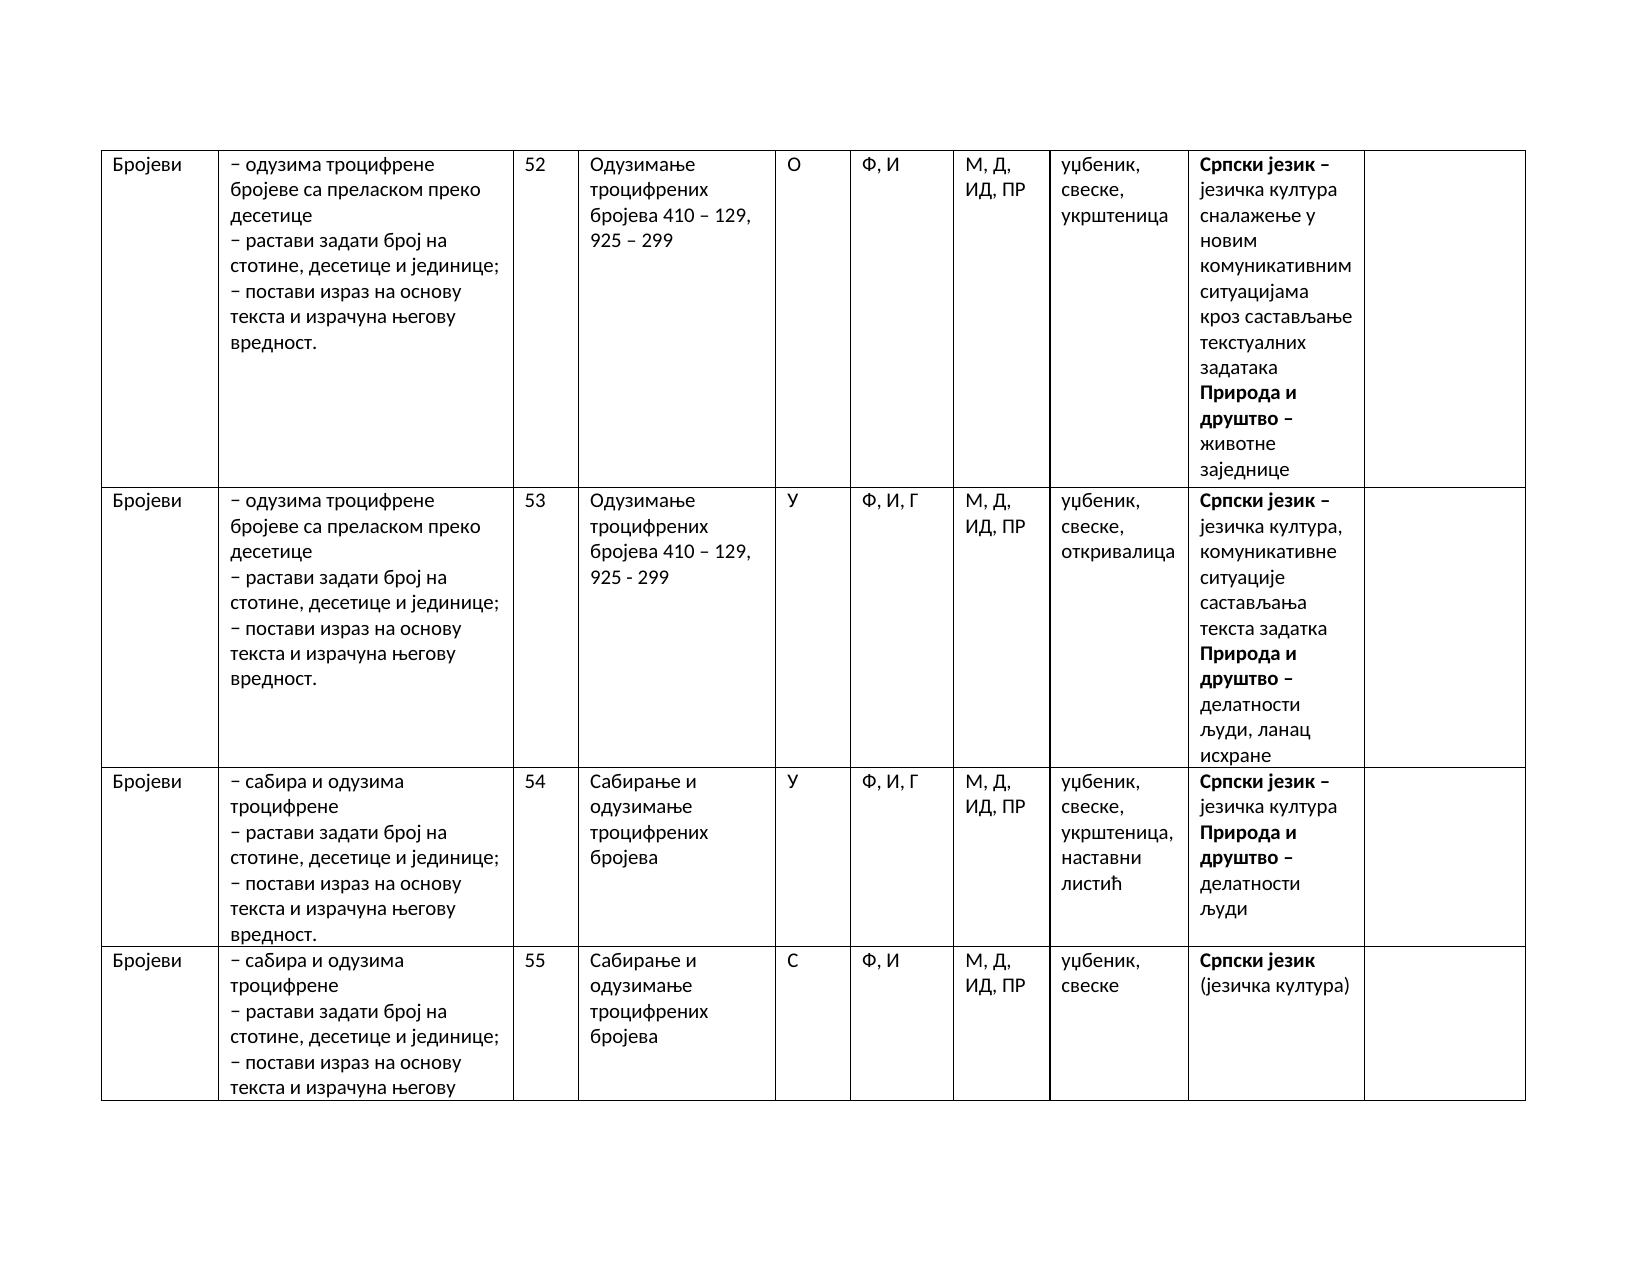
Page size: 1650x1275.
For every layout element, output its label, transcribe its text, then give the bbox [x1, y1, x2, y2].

table_cell [1365, 151, 1525, 487]
table_cell Сабирање и одузимање троцифрених бројева [579, 768, 775, 946]
table_cell уџбеник, свеске [1051, 947, 1188, 1100]
table_cell О [776, 151, 850, 487]
table_cell уџбеник, свеске, укрштеница [1051, 151, 1188, 487]
table_cell − одузима троцифрене бројеве са преласком преко десетице − растави задати број на стотине, десетице и јединице; − постави израз на основу текста и израчуна његову вредност. [219, 488, 513, 767]
table_cell 52 [514, 151, 578, 487]
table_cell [219, 947, 513, 1100]
table_cell Ф, И [851, 947, 953, 1100]
table_cell Српски језик – језичка култура Природа и друштво – делатности људи [1189, 768, 1364, 946]
table_cell Одузимање троцифрених бројева 410 – 129, 925 - 299 [579, 488, 775, 767]
table_cell М, Д, ИД, ПР [954, 947, 1049, 1100]
table_cell [1365, 488, 1525, 767]
table_cell Одузимање троцифрених бројева 410 – 129, 925 – 299 [579, 151, 775, 487]
table_cell Бројеви [102, 947, 218, 1100]
table_cell Ф, И, Г [851, 768, 953, 946]
table_cell [1365, 947, 1525, 1100]
table_cell Бројеви [102, 768, 218, 946]
table_cell 55 [514, 947, 578, 1100]
table_cell 54 [514, 768, 578, 946]
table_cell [579, 947, 775, 1100]
table_cell 53 [514, 488, 578, 767]
table_cell [1365, 768, 1525, 946]
table_cell уџбеник, свеске, откривалица [1051, 488, 1188, 767]
table_cell У [776, 768, 850, 946]
table_cell М, Д, ИД, ПР [954, 488, 1049, 767]
table_cell У [776, 488, 850, 767]
table_cell М, Д, ИД, ПР [954, 151, 1049, 487]
table_cell уџбеник, свеске, укрштеница, наставни листић [1051, 768, 1188, 946]
table_cell − одузима троцифрене бројеве са преласком преко десетице − растави задати број на стотине, десетице и јединице; − постави израз на основу текста и израчуна његову вредност. [219, 151, 513, 487]
table_cell Српски језик – језичка култура, комуникативне ситуације састављања текста задатка Природа и друштво – делатности људи, ланац исхране [1189, 488, 1364, 767]
table_cell Бројеви [102, 488, 218, 767]
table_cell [1189, 947, 1364, 1100]
table_cell Ф, И, Г [851, 488, 953, 767]
table_cell Бројеви [102, 151, 218, 487]
table_cell С [776, 947, 850, 1100]
table_cell М, Д, ИД, ПР [954, 768, 1049, 946]
table_cell Српски језик – језичка култура сналажење у новим комуникативним ситуацијама кроз састављање текстуалних задатака Природа и друштво – животне заједнице [1189, 151, 1364, 487]
table_cell Ф, И [851, 151, 953, 487]
table_cell − сабира и одузима троцифрене − растави задати број на стотине, десетице и јединице; − постави израз на основу текста и израчуна његову вредност. [219, 768, 513, 946]
